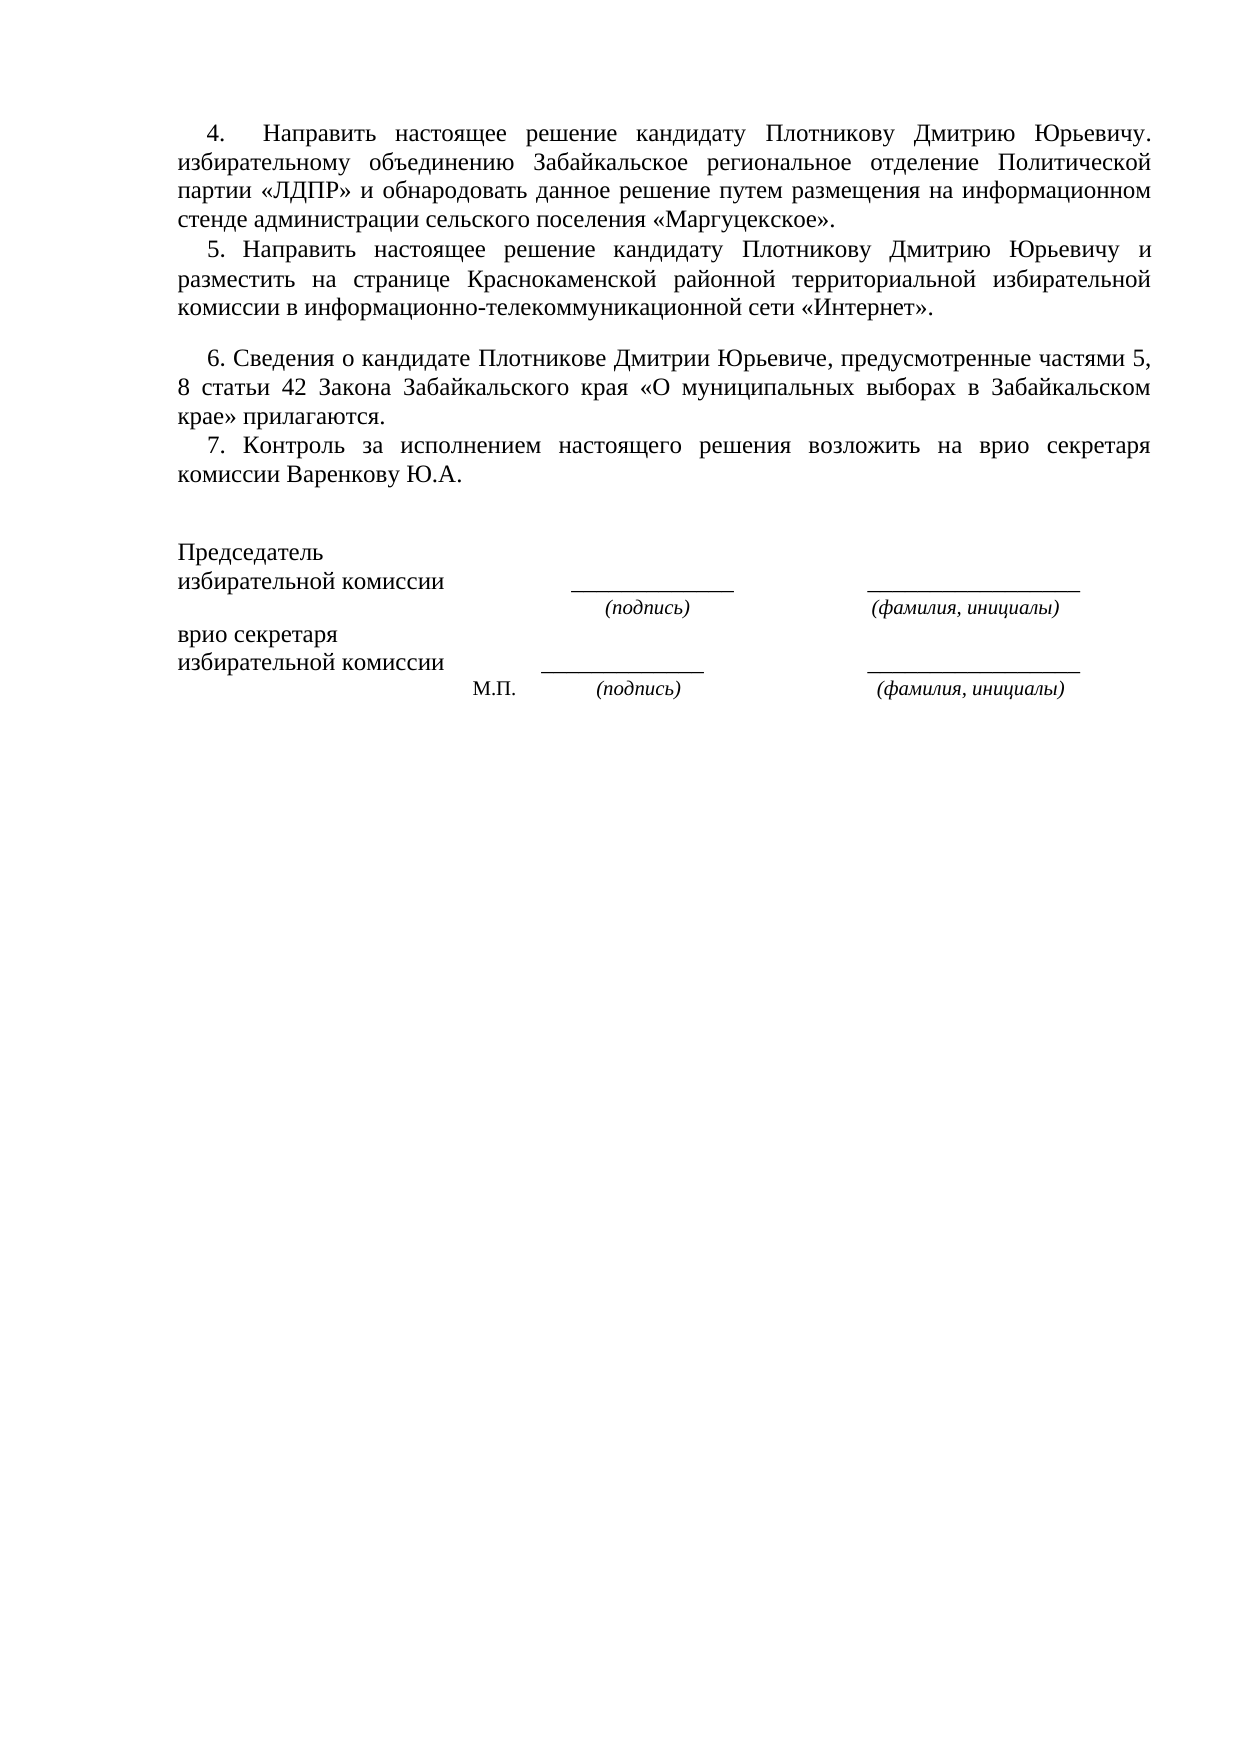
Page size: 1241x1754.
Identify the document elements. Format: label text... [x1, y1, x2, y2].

text Председатель [177, 537, 1152, 566]
list 5. Направить настоящее решение кандидату Плотникову Дмитрию Юрьевичу и разместить на странице Краснокаменской районной территориальной избирательной комиссии в информационно-телекоммуникационной сети «Интернет». [177, 233, 1152, 321]
text избирательной комиссии _____________ _________________ [177, 647, 1152, 676]
text (подпись) (фамилия, инициалы) [225, 594, 1152, 619]
text избирательной комиссии _____________ _________________ [177, 566, 1152, 594]
text 7. Контроль за исполнением настоящего решения возложить на врио секретаря комиссии Варенкову Ю.А. [177, 430, 1152, 487]
text 6. Сведения о кандидате Плотникове Дмитрии Юрьевиче, предусмотренные частями 5, 8 статьи 42 Закона Забайкальского края «О муниципальных выборах в Забайкальском крае» прилагаются. [177, 342, 1152, 430]
text 4. Направить настоящее решение кандидату Плотникову Дмитрию Юрьевичу. избирательному объединению Забайкальское региональное отделение Политической партии «ЛДПР» и обнародовать данное решение путем размещения на информационном стенде администрации сельского поселения «Маргуцекское». [177, 118, 1152, 233]
text врио секретаря [177, 619, 1152, 647]
text М.П. (подпись) (фамилия, инициалы) [177, 676, 1152, 700]
